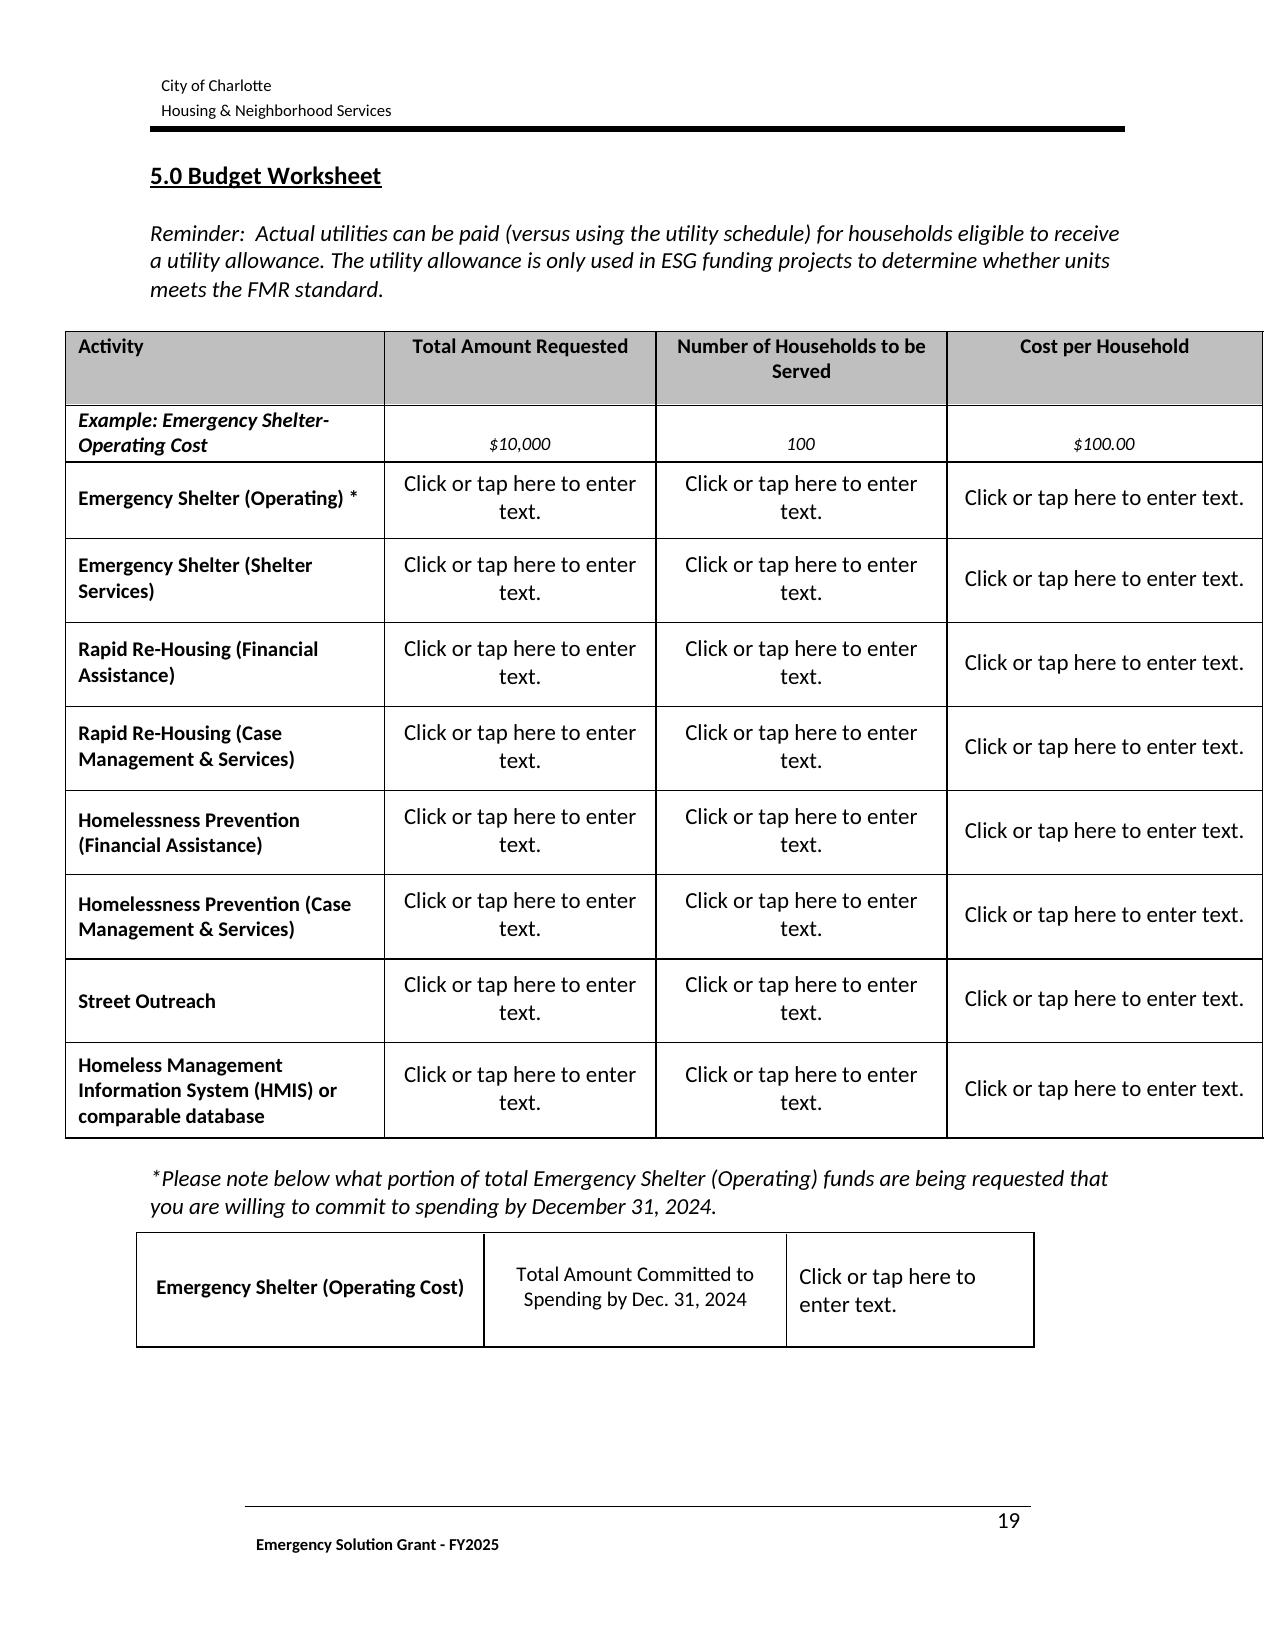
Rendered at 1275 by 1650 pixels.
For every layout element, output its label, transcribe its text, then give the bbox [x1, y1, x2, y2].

table_cell Homeless Management Information System (HMIS) or comparable database [66, 1043, 384, 1137]
table_header Cost per Household [948, 332, 1262, 404]
table_cell 100 [657, 406, 946, 461]
table_cell Emergency Shelter (Shelter Services) [66, 539, 384, 622]
table_cell Street Outreach [66, 960, 384, 1042]
text 5.0 Budget Worksheet [150, 160, 1125, 191]
table_header Activity [66, 332, 384, 404]
table_cell Example: Emergency Shelter- Operating Cost [66, 406, 384, 461]
table_cell $100.00 [948, 406, 1262, 461]
table_header [787, 1233, 1033, 1346]
table_cell Homelessness Prevention (Financial Assistance) [66, 791, 384, 874]
text *Please note below what portion of total Emergency Shelter (Operating) funds are being requested that you are willing to commit to spending by December 31, 2024. [150, 1164, 1125, 1220]
table_header Total Amount Committed to Spending by Dec. 31, 2024 [485, 1233, 786, 1346]
table_cell Rapid Re-Housing (Case Management & Services) [66, 707, 384, 790]
text Reminder: Actual utilities can be paid (versus using the utility schedule) for households eligible to receive a utility allowance. The utility allowance is only used in ESG funding projects to determine whether units meets the FMR standard. [150, 219, 1125, 303]
table_cell Emergency Shelter (Operating) * [66, 463, 384, 537]
table_header Total Amount Requested [385, 332, 655, 404]
table_cell Homelessness Prevention (Case Management & Services) [66, 875, 384, 958]
table_header Emergency Shelter (Operating Cost) [137, 1233, 484, 1346]
table_cell $10,000 [385, 406, 655, 461]
table_cell Rapid Re-Housing (Financial Assistance) [66, 623, 384, 706]
table_header Number of Households to be Served [657, 332, 946, 404]
